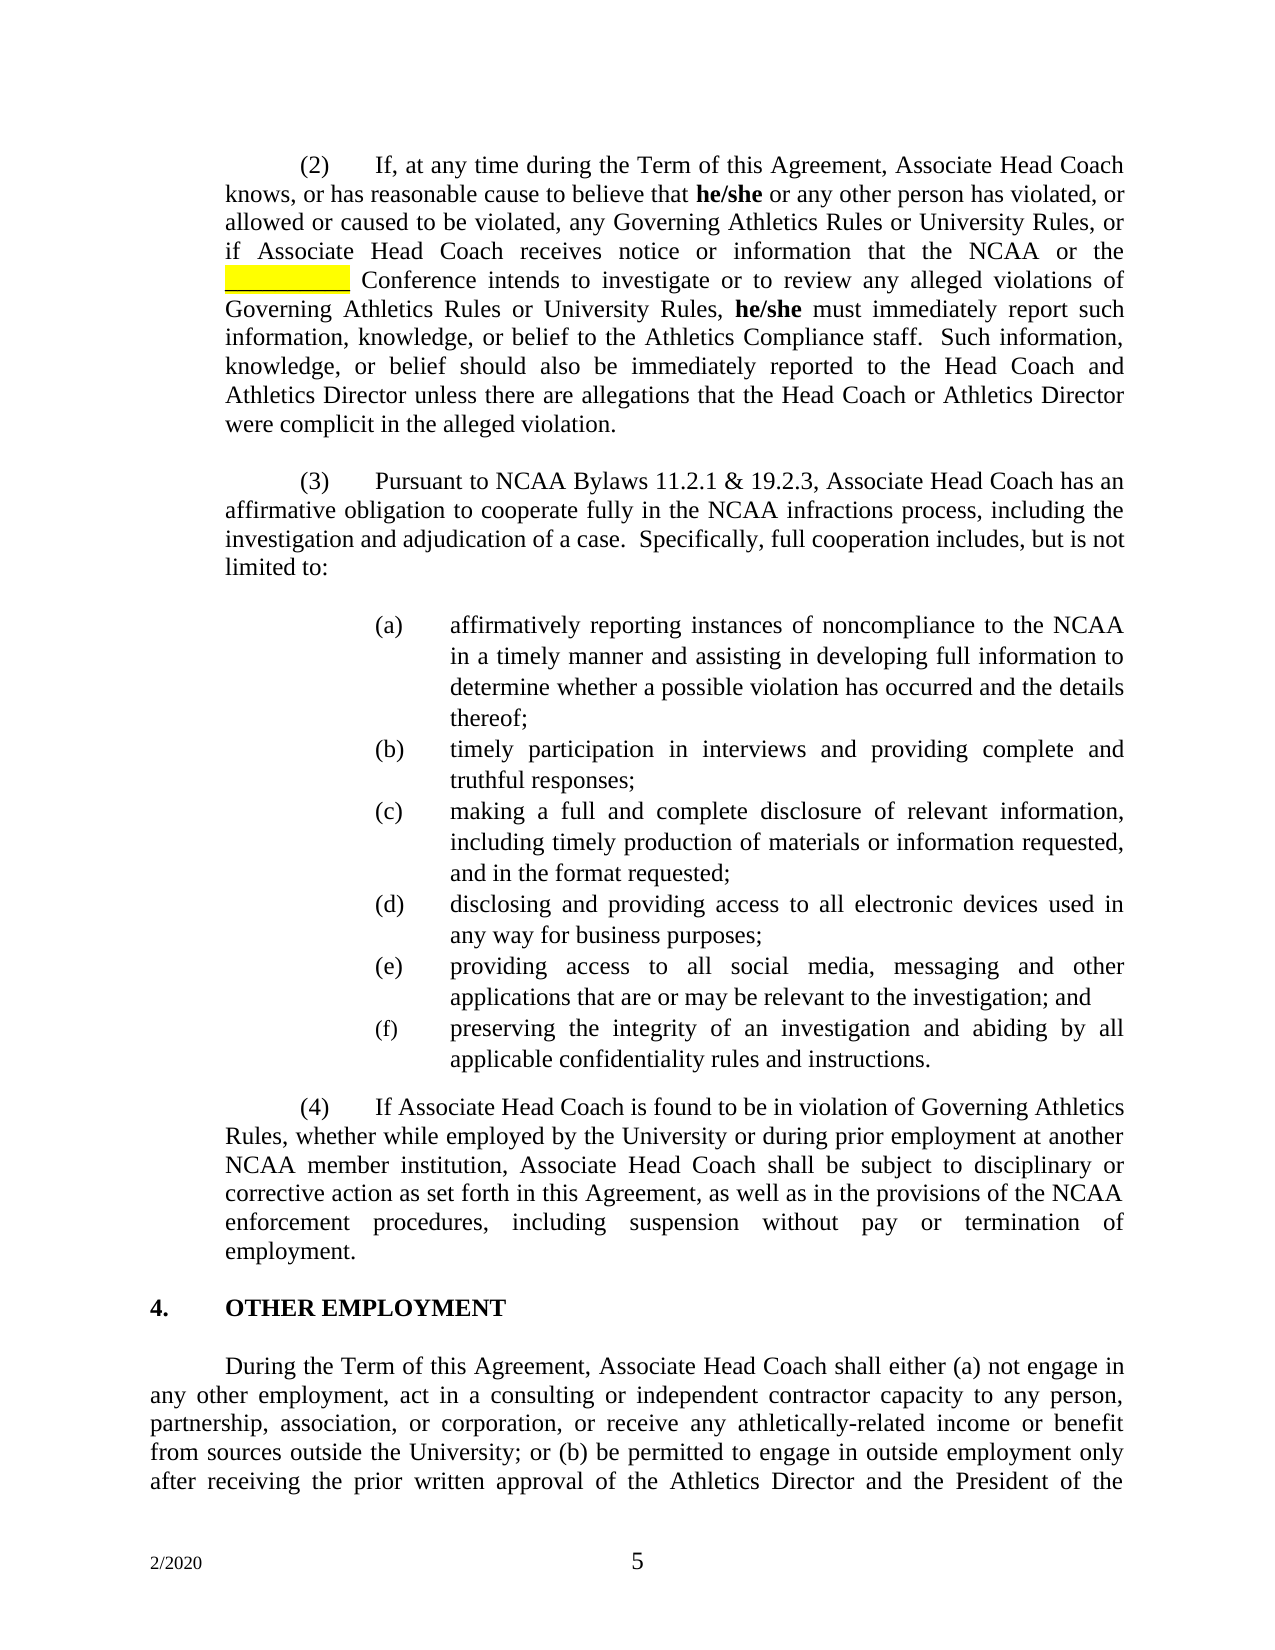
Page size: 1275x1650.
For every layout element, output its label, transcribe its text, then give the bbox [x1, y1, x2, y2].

list disclosing and providing access to all electronic devices used in any way for business purposes; [375, 889, 1125, 949]
list preserving the integrity of an investigation and abiding by all applicable confidentiality rules and instructions. [375, 1013, 1125, 1073]
list affirmatively reporting instances of noncompliance to the NCAA in a timely manner and assisting in developing full information to determine whether a possible violation has occurred and the details thereof; [375, 610, 1125, 732]
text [150, 1351, 1125, 1495]
text (2) If, at any time during the Term of this Agreement, Associate Head Coach knows, or has reasonable cause to believe that he/she or any other person has violated, or allowed or caused to be violated, any Governing Athletics Rules or University Rules, or if Associate Head Coach receives notice or information that the NCAA or the __________ Conference intends to investigate or to review any alleged violations of Governing Athletics Rules or University Rules, he/she must immediately report such information, knowledge, or belief to the Athletics Compliance staff. Such information, knowledge, or belief should also be immediately reported to the Head Coach and Athletics Director unless there are allegations that the Head Coach or Athletics Director were complicit in the alleged violation. [225, 150, 1125, 437]
text 4. OTHER EMPLOYMENT [150, 1293, 1125, 1322]
text (4) If Associate Head Coach is found to be in violation of Governing Athletics Rules, whether while employed by the University or during prior employment at another NCAA member institution, Associate Head Coach shall be subject to disciplinary or corrective action as set forth in this Agreement, as well as in the provisions of the NCAA enforcement procedures, including suspension without pay or termination of employment. [225, 1092, 1125, 1265]
list providing access to all social media, messaging and other applications that are or may be relevant to the investigation; and [375, 951, 1125, 1011]
list making a full and complete disclosure of relevant information, including timely production of materials or information requested, and in the format requested; [375, 796, 1125, 887]
text (3) Pursuant to NCAA Bylaws 11.2.1 & 19.2.3, Associate Head Coach has an affirmative obligation to cooperate fully in the NCAA infractions process, including the investigation and adjudication of a case. Specifically, full cooperation includes, but is not limited to: [225, 466, 1125, 581]
list timely participation in interviews and providing complete and truthful responses; [375, 734, 1125, 794]
